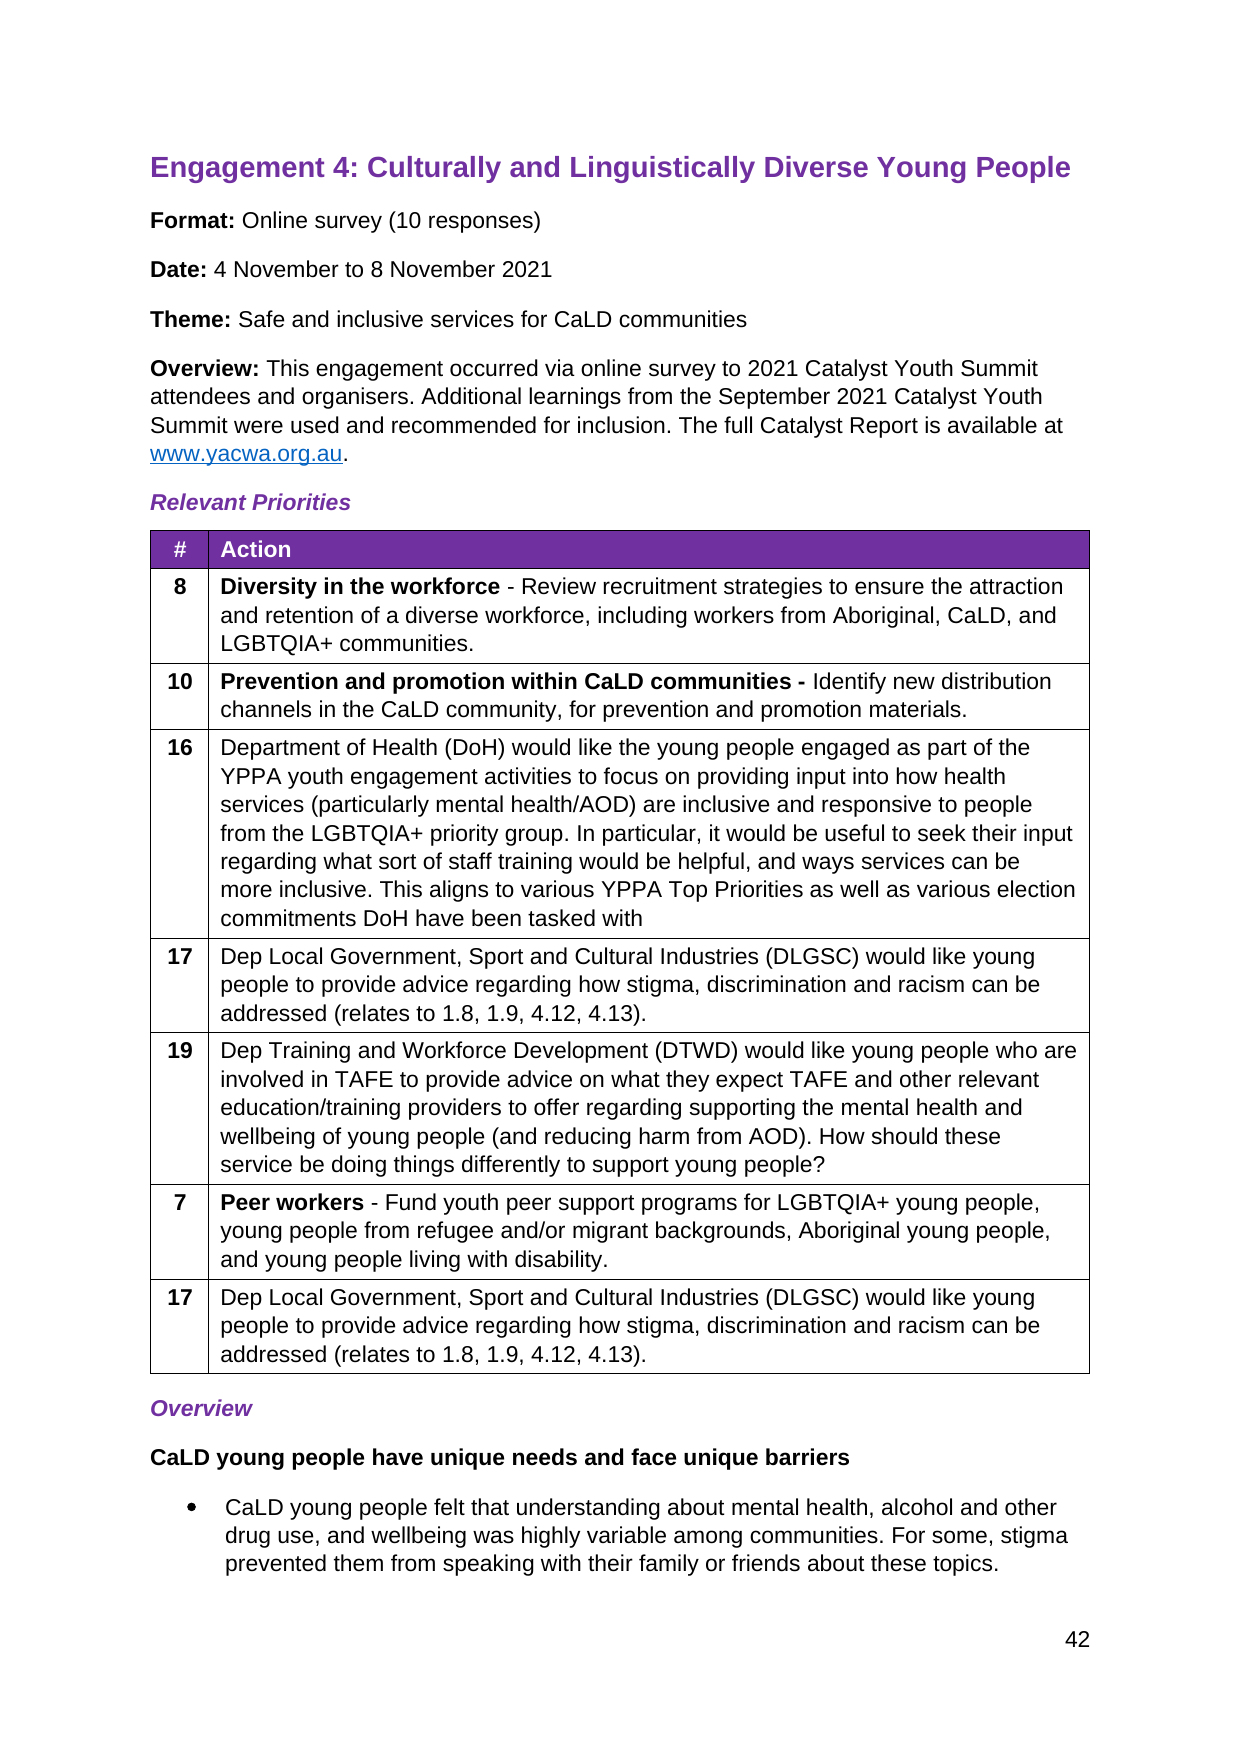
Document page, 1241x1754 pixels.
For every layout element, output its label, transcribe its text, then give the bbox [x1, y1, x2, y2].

subtitle Overview [150, 1395, 1090, 1421]
table_cell Dep Training and Workforce Development (DTWD) would like young people who are involved in TAFE to provide advice on what they expect TAFE and other relevant education/training providers to offer regarding supporting the mental health and wellbeing of young people (and reducing harm from AOD). How should these service be doing things differently to support young people? [209, 1033, 1089, 1184]
table_cell Department of Health (DoH) would like the young people engaged as part of the YPPA youth engagement activities to focus on providing input into how health services (particularly mental health/AOD) are inclusive and responsive to people from the LGBTQIA+ priority group. In particular, it would be useful to seek their input regarding what sort of staff training would be helpful, and ways services can be more inclusive. This aligns to various YPPA Top Priorities as well as various election commitments DoH have been tasked with [209, 730, 1089, 937]
table_cell 16 [151, 730, 208, 937]
table_header Action [209, 531, 1089, 568]
table_cell Dep Local Government, Sport and Cultural Industries (DLGSC) would like young people to provide advice regarding how stigma, discrimination and racism can be addressed (relates to 1.8, 1.9, 4.12, 4.13). [209, 939, 1089, 1032]
table_cell 7 [151, 1185, 208, 1278]
text CaLD young people have unique needs and face unique barriers [150, 1444, 1090, 1471]
table_cell 10 [151, 664, 208, 729]
table_cell Diversity in the workforce - Review recruitment strategies to ensure the attraction and retention of a diverse workforce, including workers from Aboriginal, CaLD, and LGBTQIA+ communities. [209, 569, 1089, 663]
table_cell 19 [151, 1033, 208, 1184]
table_header # [151, 531, 208, 568]
text Date: 4 November to 8 November 2021 [150, 256, 1090, 283]
list CaLD young people felt that understanding about mental health, alcohol and other drug use, and wellbeing was highly variable among communities. For some, stigma prevented them from speaking with their family or friends about these topics. [187, 1493, 1090, 1577]
subtitle Relevant Priorities [150, 489, 1090, 516]
table_cell 17 [151, 939, 208, 1032]
table_cell Dep Local Government, Sport and Cultural Industries (DLGSC) would like young people to provide advice regarding how stigma, discrimination and racism can be addressed (relates to 1.8, 1.9, 4.12, 4.13). [209, 1280, 1089, 1373]
table_cell Peer workers - Fund youth peer support programs for LGBTQIA+ young people, young people from refugee and/or migrant backgrounds, Aboriginal young people, and young people living with disability. [209, 1185, 1089, 1278]
text Theme: Safe and inclusive services for CaLD communities [150, 306, 1090, 332]
subtitle Engagement 4: Culturally and Linguistically Diverse Young People [150, 150, 1090, 183]
text Overview: This engagement occurred via online survey to 2021 Catalyst Youth Summit attendees and organisers. Additional learnings from the September 2021 Catalyst Youth Summit were used and recommended for inclusion. The full Catalyst Report is available at www.yacwa.org.au. [150, 355, 1090, 466]
table_cell Prevention and promotion within CaLD communities - Identify new distribution channels in the CaLD community, for prevention and promotion materials. [209, 664, 1089, 729]
table_cell 8 [151, 569, 208, 663]
text Format: Online survey (10 responses) [150, 207, 1090, 233]
table_cell 17 [151, 1280, 208, 1373]
